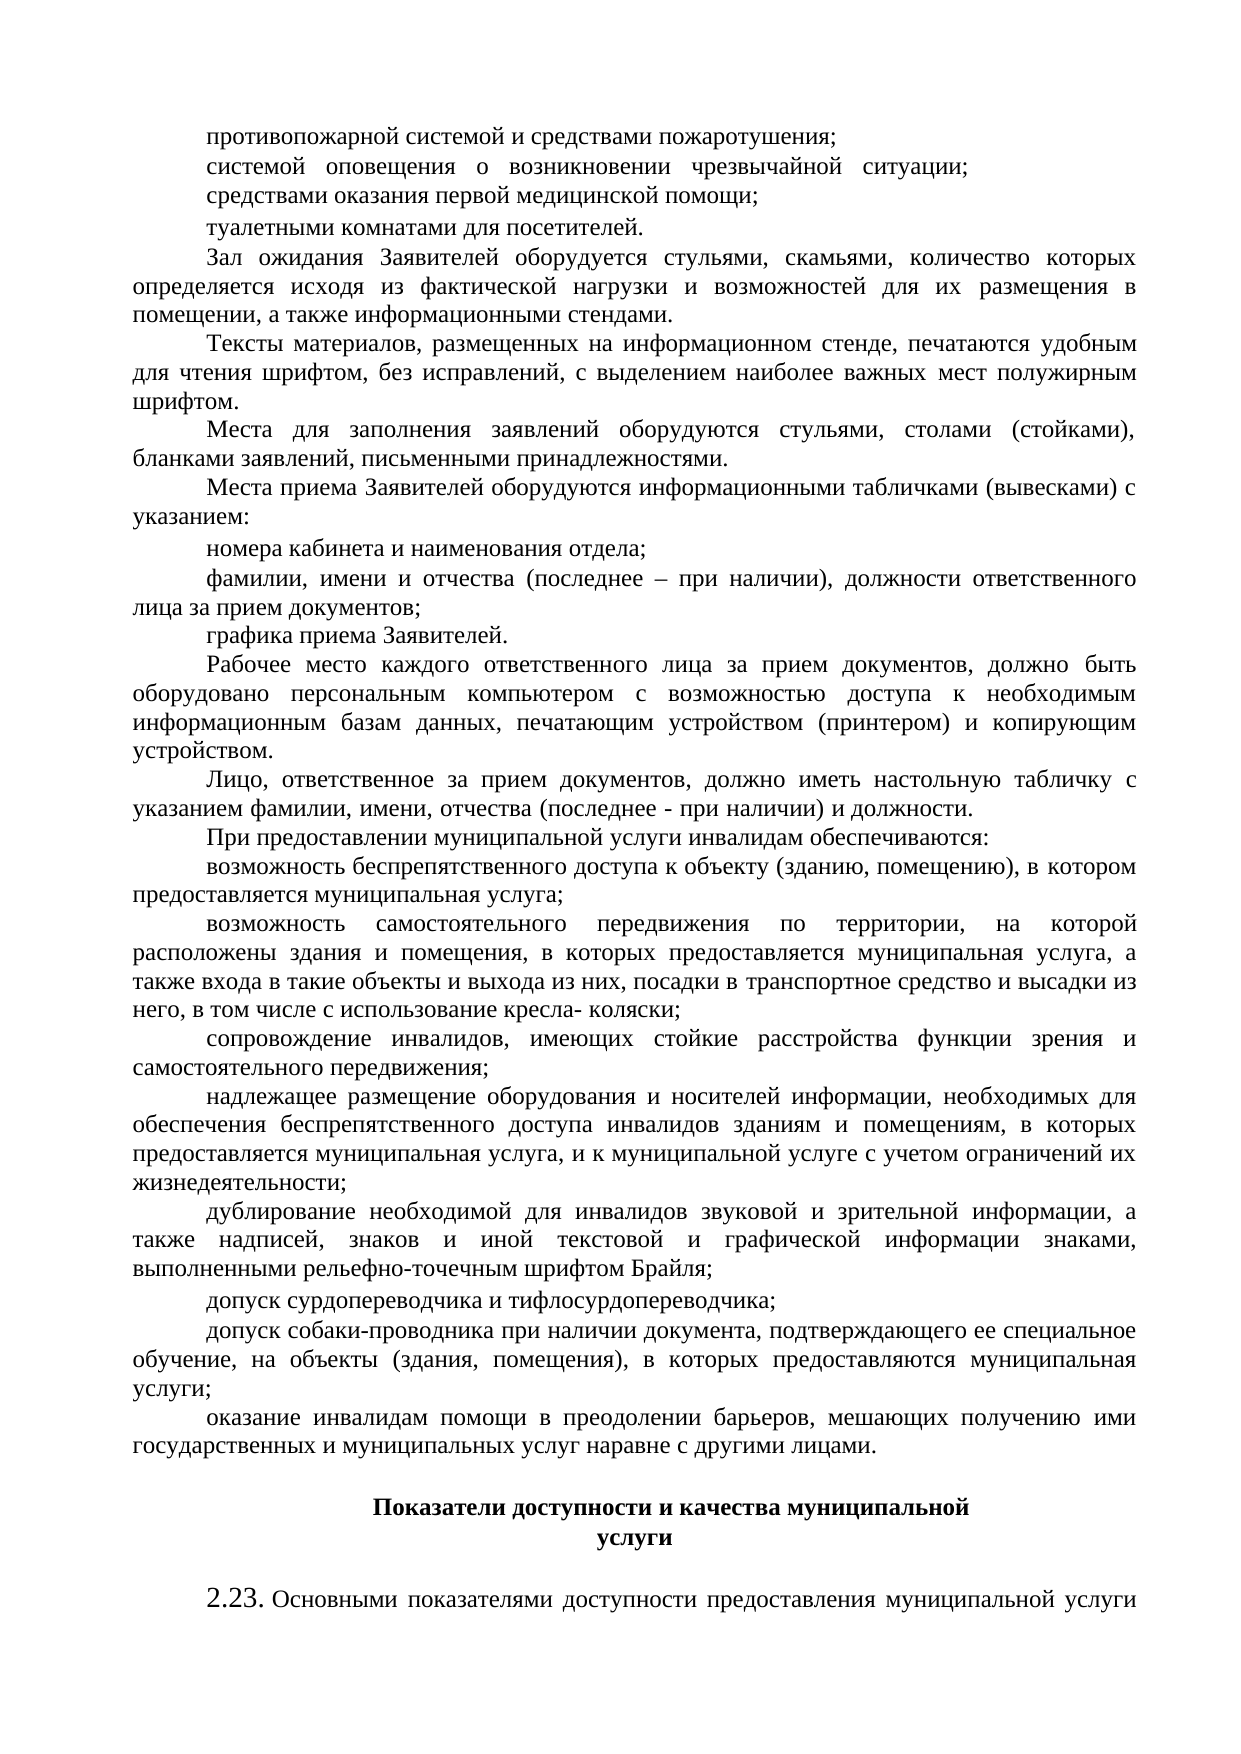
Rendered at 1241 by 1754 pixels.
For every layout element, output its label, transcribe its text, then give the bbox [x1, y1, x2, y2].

text фамилии, имени и отчества (последнее – при наличии), должности ответственного лица за прием документов; [132, 563, 1137, 621]
text Лицо, ответственное за прием документов, должно иметь настольную табличку с указанием фамилии, имени, отчества (последнее - при наличии) и должности. [132, 764, 1137, 822]
text противопожарной системой и средствами пожаротушения; [206, 118, 1152, 151]
text номера кабинета и наименования отдела; [206, 529, 1152, 563]
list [132, 1580, 1137, 1614]
text Рабочее место каждого ответственного лица за прием документов, должно быть оборудовано персональным компьютером с возможностью доступа к необходимым информационным базам данных, печатающим устройством (принтером) и копирующим устройством. [132, 649, 1136, 764]
text Тексты материалов, размещенных на информационном стенде, печатаются удобным для чтения шрифтом, без исправлений, с выделением наиболее важных мест полужирным шрифтом. [132, 328, 1137, 414]
text дублирование необходимой для инвалидов звуковой и зрительной информации, а также надписей, знаков и иной текстовой и графической информации знаками, выполненными рельефно-точечным шрифтом Брайля; [132, 1196, 1137, 1282]
text Места для заполнения заявлений оборудуются стульями, столами (стойками), бланками заявлений, письменными принадлежностями. [132, 414, 1136, 472]
text допуск собаки-проводника при наличии документа, подтверждающего ее специальное обучение, на объекты (здания, помещения), в которых предоставляются муниципальная услуги; [132, 1316, 1136, 1402]
text туалетными комнатами для посетителей. [206, 209, 1152, 242]
text услуги [134, 1522, 1135, 1551]
text возможность беспрепятственного доступа к объекту (зданию, помещению), в котором предоставляется муниципальная услуга; [132, 851, 1136, 908]
text сопровождение инвалидов, имеющих стойкие расстройства функции зрения и самостоятельного передвижения; [132, 1023, 1136, 1081]
text При предоставлении муниципальной услуги инвалидам обеспечиваются: [132, 822, 1136, 851]
subtitle Показатели доступности и качества муниципальной [207, 1489, 1135, 1522]
text оказание инвалидам помощи в преодолении барьеров, мешающих получению ими государственных и муниципальных услуг наравне с другими лицами. [132, 1402, 1136, 1459]
text допуск сурдопереводчика и тифлосурдопереводчика; [206, 1282, 1152, 1316]
text Места приема Заявителей оборудуются информационными табличками (вывесками) с указанием: [132, 472, 1136, 529]
text возможность самостоятельного передвижения по территории, на которой расположены здания и помещения, в которых предоставляется муниципальная услуга, а также входа в такие объекты и выхода из них, посадки в транспортное средство и высадки из него, в том числе с использование кресла- коляски; [132, 908, 1137, 1023]
text Зал ожидания Заявителей оборудуется стульями, скамьями, количество которых определяется исходя из фактической нагрузки и возможностей для их размещения в помещении, а также информационными стендами. [132, 242, 1136, 328]
text графика приема Заявителей. [206, 621, 1152, 649]
text системой оповещения о возникновении чрезвычайной ситуации; средствами оказания первой медицинской помощи; [206, 151, 969, 209]
text надлежащее размещение оборудования и носителей информации, необходимых для обеспечения беспрепятственного доступа инвалидов зданиям и помещениям, в которых предоставляется муниципальная услуга, и к муниципальной услуге с учетом ограничений их жизнедеятельности; [132, 1081, 1136, 1196]
